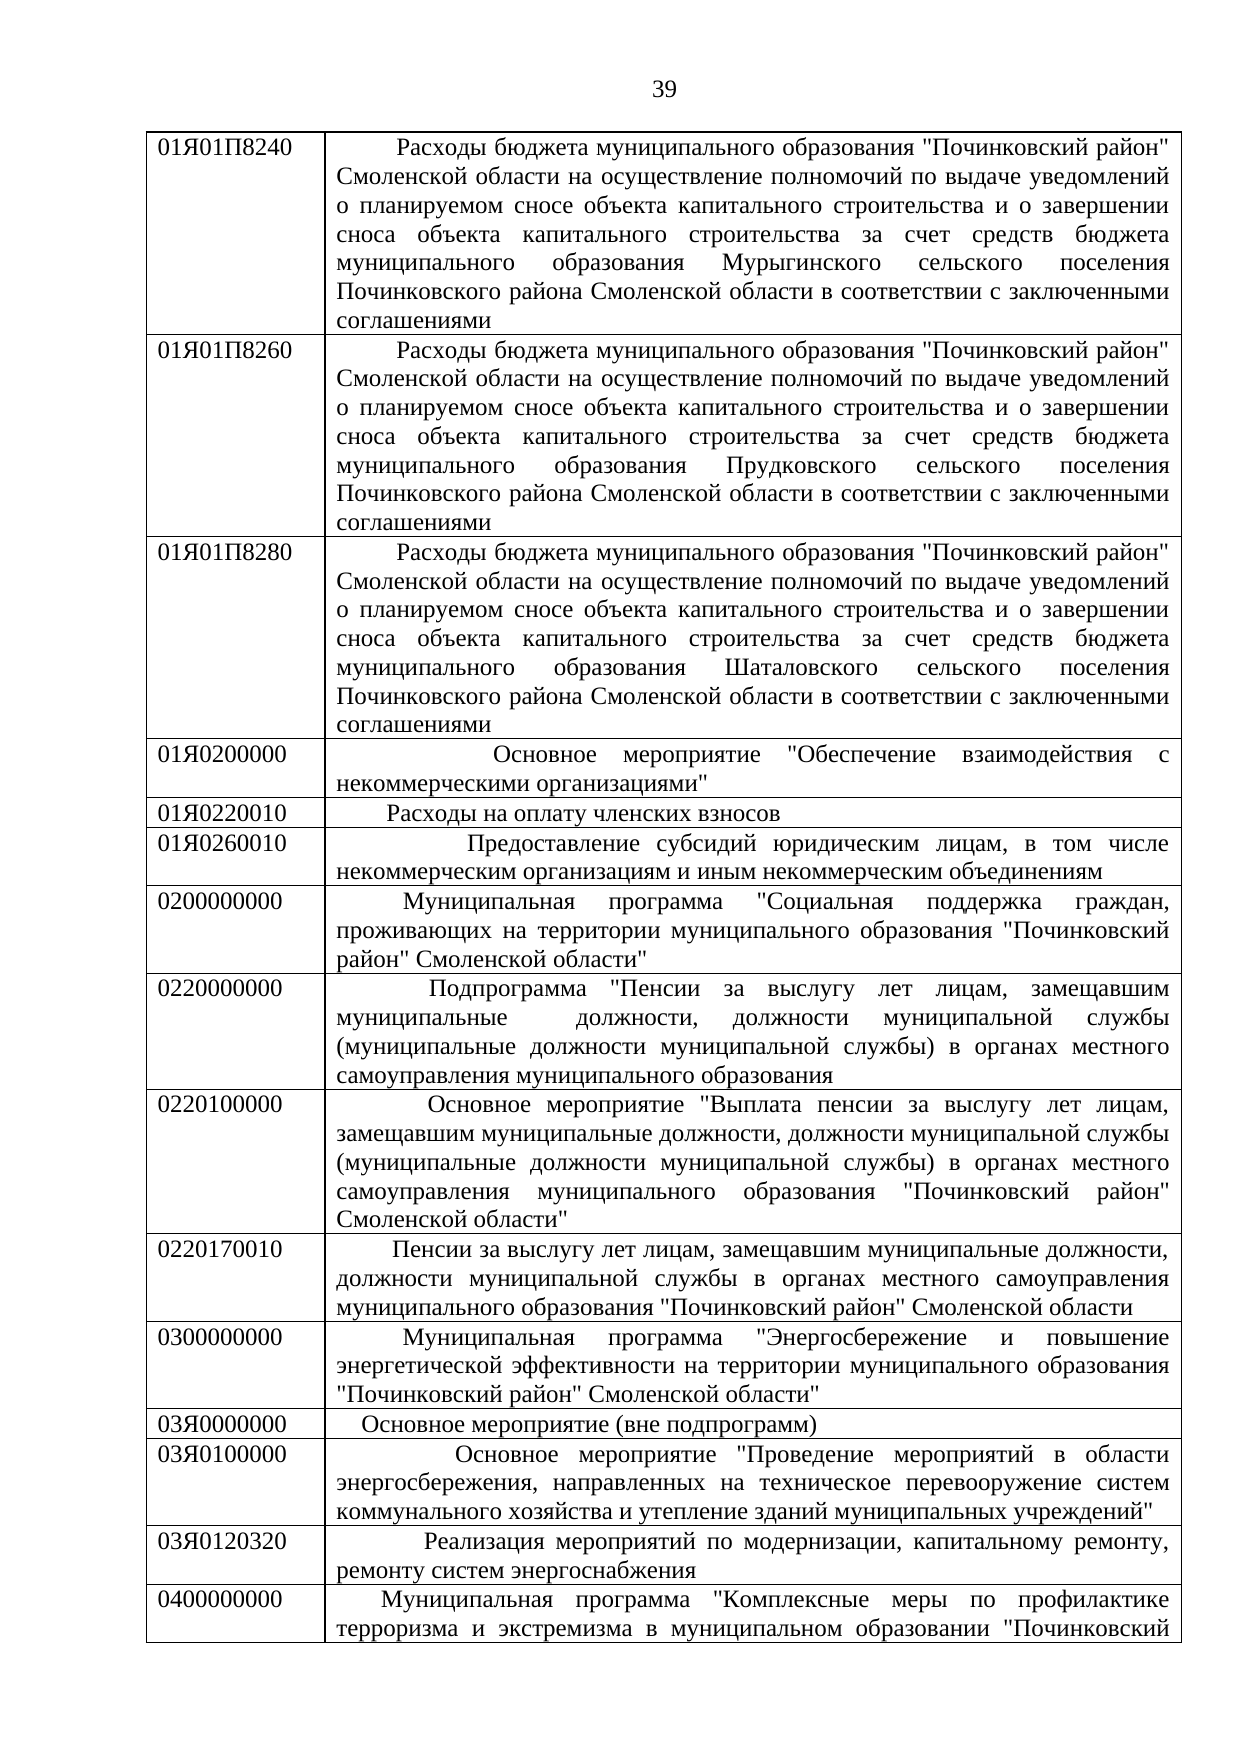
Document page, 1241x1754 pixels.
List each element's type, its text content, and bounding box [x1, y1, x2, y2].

table_cell 03Я0100000 [147, 1439, 324, 1525]
table_cell 03Я0120320 [147, 1526, 324, 1583]
table_cell Муниципальная программа "Энергосбережение и повышение энергетической эффективности на территории муниципального образования "Починковский район" Смоленской области" [326, 1322, 1181, 1408]
table_cell Расходы бюджета муниципального образования "Починковский район" Смоленской области на осуществление полномочий по выдаче уведомлений о планируемом сносе объекта капитального строительства и о завершении сноса объекта капитального строительства за счет средств бюджета муниципального образования Прудковского сельского поселения Починковского района Смоленской области в соответствии с заключенными соглашениями [326, 335, 1181, 536]
table_cell 0220000000 [147, 974, 324, 1088]
table_cell 01Я0200000 [147, 739, 324, 797]
table_cell 0400000000 [147, 1585, 324, 1642]
table_cell 0220170010 [147, 1234, 324, 1321]
table_cell Основное мероприятие "Проведение мероприятий в области энергосбережения, направленных на техническое перевооружение систем коммунального хозяйства и утепление зданий муниципальных учреждений" [326, 1439, 1181, 1525]
table_cell 01Я01П8280 [147, 537, 324, 738]
table_cell 03Я0000000 [147, 1409, 324, 1438]
table_cell Предоставление субсидий юридическим лицам, в том числе некоммерческим организациям и иным некоммерческим объединениям [326, 828, 1181, 885]
table_cell Пенсии за выслугу лет лицам, замещавшим муниципальные должности, должности муниципальной службы в органах местного самоуправления муниципального образования "Починковский район" Смоленской области [326, 1234, 1181, 1321]
table_cell 01Я01П8260 [147, 335, 324, 536]
table_cell Основное мероприятие "Выплата пенсии за выслугу лет лицам, замещавшим муниципальные должности, должности муниципальной службы (муниципальные должности муниципальной службы) в органах местного самоуправления муниципального образования "Починковский район" Смоленской области" [326, 1090, 1181, 1233]
table_cell 0200000000 [147, 886, 324, 972]
table_cell Расходы бюджета муниципального образования "Починковский район" Смоленской области на осуществление полномочий по выдаче уведомлений о планируемом сносе объекта капитального строительства и о завершении сноса объекта капитального строительства за счет средств бюджета муниципального образования Шаталовского сельского поселения Починковского района Смоленской области в соответствии с заключенными соглашениями [326, 537, 1181, 738]
table_cell Подпрограмма "Пенсии за выслугу лет лицам, замещавшим муниципальные должности, должности муниципальной службы (муниципальные должности муниципальной службы) в органах местного самоуправления муниципального образования [326, 974, 1181, 1088]
table_cell 01Я0220010 [147, 798, 324, 827]
table_cell 01Я01П8240 [147, 133, 324, 334]
table_cell Расходы бюджета муниципального образования "Починковский район" Смоленской области на осуществление полномочий по выдаче уведомлений о планируемом сносе объекта капитального строительства и о завершении сноса объекта капитального строительства за счет средств бюджета муниципального образования Мурыгинского сельского поселения Починковского района Смоленской области в соответствии с заключенными соглашениями [326, 133, 1181, 334]
table_cell Основное мероприятие (вне подпрограмм) [326, 1409, 1181, 1438]
table_cell 01Я0260010 [147, 828, 324, 885]
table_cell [326, 1585, 1181, 1642]
table_cell Расходы на оплату членских взносов [326, 798, 1181, 827]
table_cell Основное мероприятие "Обеспечение взаимодействия с некоммерческими организациями" [326, 739, 1181, 797]
table_cell 0220100000 [147, 1090, 324, 1233]
table_cell 0300000000 [147, 1322, 324, 1408]
table_cell Муниципальная программа "Социальная поддержка граждан, проживающих на территории муниципального образования "Починковский район" Смоленской области" [326, 886, 1181, 972]
table_cell Реализация мероприятий по модернизации, капитальному ремонту, ремонту систем энергоснабжения [326, 1526, 1181, 1583]
